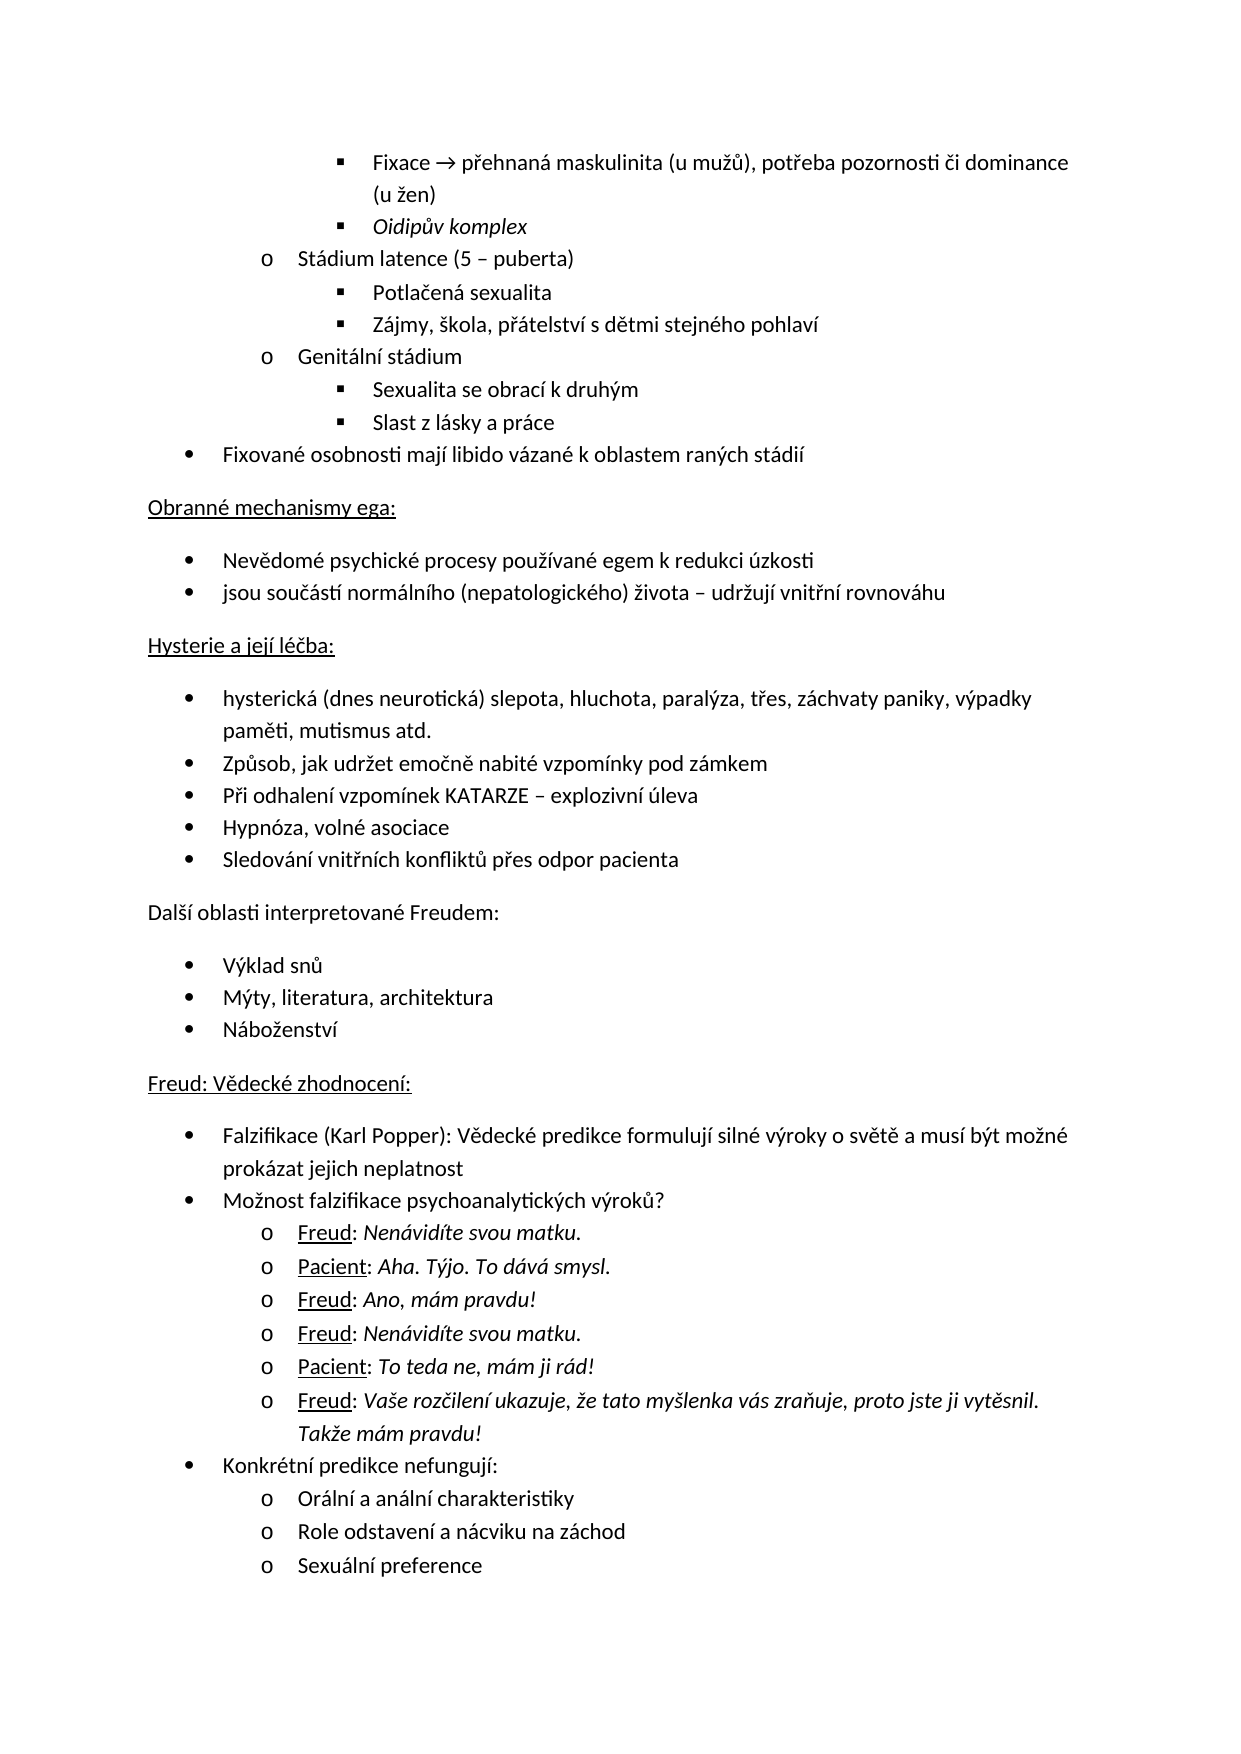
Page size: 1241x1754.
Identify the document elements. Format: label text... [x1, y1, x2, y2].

list Freud: Ano, mám pravdu! [260, 1285, 1093, 1314]
list Role odstavení a nácviku na záchod [260, 1517, 1093, 1546]
list hysterická (dnes neurotická) slepota, hluchota, paralýza, třes, záchvaty paniky, výpadky paměti, mutismus atd. [185, 684, 1093, 744]
list Slast z lásky a práce [335, 408, 1093, 436]
text Další oblasti interpretované Freudem: [148, 898, 1093, 926]
list Freud: Nenávidíte svou matku. [260, 1218, 1093, 1247]
list Falzifikace (Karl Popper): Vědecké predikce formulují silné výroky o světě a musí být možné prokázat jejich neplatnost [185, 1122, 1093, 1182]
list Freud: Vaše rozčilení ukazuje, že tato myšlenka vás zraňuje, proto jste ji vytěsnil. Takže mám pravdu! [260, 1386, 1093, 1447]
list Možnost falzifikace psychoanalytických výroků? [185, 1186, 1093, 1214]
list Způsob, jak udržet emočně nabité vzpomínky pod zámkem [185, 749, 1093, 777]
list Sledování vnitřních konfliktů přes odpor pacienta [185, 845, 1093, 873]
list Nevědomé psychické procesy používané egem k redukci úzkosti [185, 546, 1093, 574]
list Freud: Nenávidíte svou matku. [260, 1319, 1093, 1348]
list jsou součástí normálního (nepatologického) života – udržují vnitřní rovnováhu [185, 578, 1093, 606]
text Freud: Vědecké zhodnocení: [148, 1069, 1093, 1097]
list Při odhalení vzpomínek KATARZE – explozivní úleva [185, 781, 1093, 809]
text Obranné mechanismy ega: [148, 493, 1093, 521]
list Konkrétní predikce nefungují: [185, 1451, 1093, 1479]
list Oidipův komplex [335, 212, 1093, 240]
list Fixované osobnosti mají libido vázané k oblastem raných stádií [185, 440, 1093, 468]
list Stádium latence (5 – puberta) [260, 244, 1093, 273]
list Pacient: To teda ne, mám ji rád! [260, 1352, 1093, 1382]
list Mýty, literatura, architektura [185, 983, 1093, 1011]
list Pacient: Aha. Týjo. To dává smysl. [260, 1252, 1093, 1281]
text Hysterie a její léčba: [148, 631, 1093, 659]
list Fixace → přehnaná maskulinita (u mužů), potřeba pozornosti či dominance (u žen) [335, 148, 1093, 208]
list Zájmy, škola, přátelství s dětmi stejného pohlaví [335, 310, 1093, 338]
list Výklad snů [185, 951, 1093, 979]
list Hypnóza, volné asociace [185, 813, 1093, 841]
list Sexualita se obrací k druhým [335, 376, 1093, 404]
list Náboženství [185, 1016, 1093, 1044]
list Potlačená sexualita [335, 278, 1093, 306]
list Genitální stádium [260, 342, 1093, 371]
list Sexuální preference [260, 1551, 1093, 1580]
list Orální a anální charakteristiky [260, 1484, 1093, 1513]
